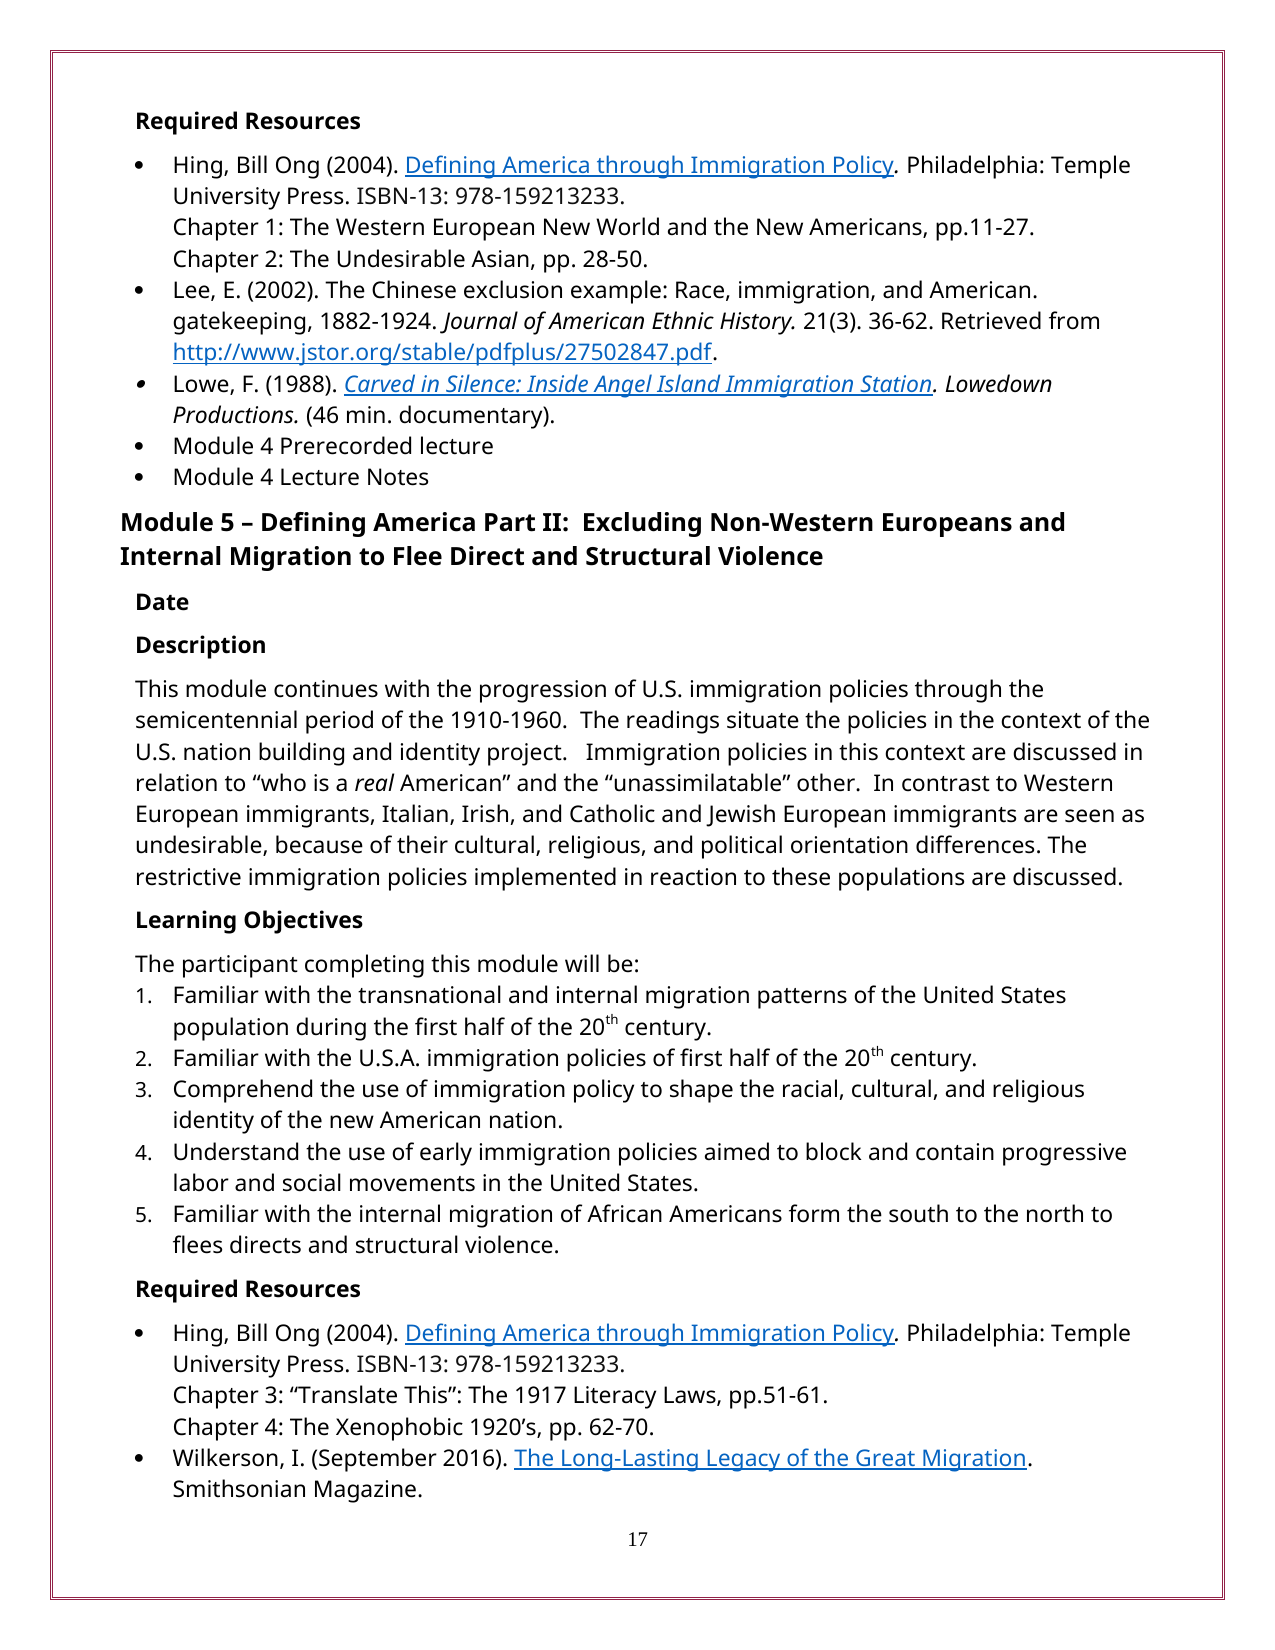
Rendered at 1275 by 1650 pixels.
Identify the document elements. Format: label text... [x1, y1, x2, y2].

list Comprehend the use of immigration policy to shape the racial, cultural, and religious identity of the new American nation. [135, 1073, 1155, 1136]
text Chapter 1: The Western European New World and the New Americans, pp.11-27. [172, 211, 1155, 242]
text Learning Objectives [135, 904, 1155, 936]
text Chapter 2: The Undesirable Asian, pp. 28-50. [172, 242, 1155, 274]
list Module 5 – Defining America Part II: Excluding Non-Western Europeans and Internal Migration to Flee Direct and Structural Violence [120, 505, 1155, 573]
text Required Resources [135, 105, 1155, 136]
list Module 4 Prerecorded lecture [135, 430, 1155, 461]
text Required Resources [135, 1273, 1155, 1304]
list Hing, Bill Ong (2004). Defining America through Immigration Policy. Philadelphia: Temple University Press. ISBN-13: 978-159213233. [135, 149, 1155, 211]
list Chapter 4: The Xenophobic 1920’s, pp. 62-70. [172, 1411, 1155, 1442]
list Lowe, F. (1988). Carved in Silence: Inside Angel Island Immigration Station. Lowedown Productions. (46 min. documentary). [135, 367, 1155, 430]
text The participant completing this module will be: [135, 948, 1155, 979]
text This module continues with the progression of U.S. immigration policies through the semicentennial period of the 1910-1960. The readings situate the policies in the context of the U.S. nation building and identity project. Immigration policies in this context are discussed in relation to “who is a real American” and the “unassimilatable” other. In contrast to Western European immigrants, Italian, Irish, and Catholic and Jewish European immigrants are seen as undesirable, because of their cultural, religious, and political orientation differences. The restrictive immigration policies implemented in reaction to these populations are discussed. [135, 673, 1155, 892]
list Familiar with the internal migration of African Americans form the south to the north to flees directs and structural violence. [135, 1198, 1155, 1261]
list Understand the use of early immigration policies aimed to block and contain progressive labor and social movements in the United States. [135, 1136, 1155, 1198]
list Familiar with the U.S.A. immigration policies of first half of the 20th century. [135, 1042, 1155, 1073]
list Hing, Bill Ong (2004). Defining America through Immigration Policy. Philadelphia: Temple University Press. ISBN-13: 978-159213233. [135, 1317, 1155, 1379]
list Wilkerson, I. (September 2016). The Long-Lasting Legacy of the Great Migration. Smithsonian Magazine. [135, 1442, 1155, 1504]
text Description [135, 629, 1155, 661]
text Date [135, 586, 1155, 617]
list Lee, E. (2002). The Chinese exclusion example: Race, immigration, and American. gatekeeping, 1882-1924. Journal of American Ethnic History. 21(3). 36-62. Retrieved from http://www.jstor.org/stable/pdfplus/27502847.pdf. [135, 274, 1155, 367]
list Module 4 Lecture Notes [135, 461, 1155, 492]
list Chapter 3: “Translate This”: The 1917 Literacy Laws, pp.51-61. [172, 1379, 1155, 1411]
list Familiar with the transnational and internal migration patterns of the United States population during the first half of the 20th century. [135, 979, 1155, 1042]
